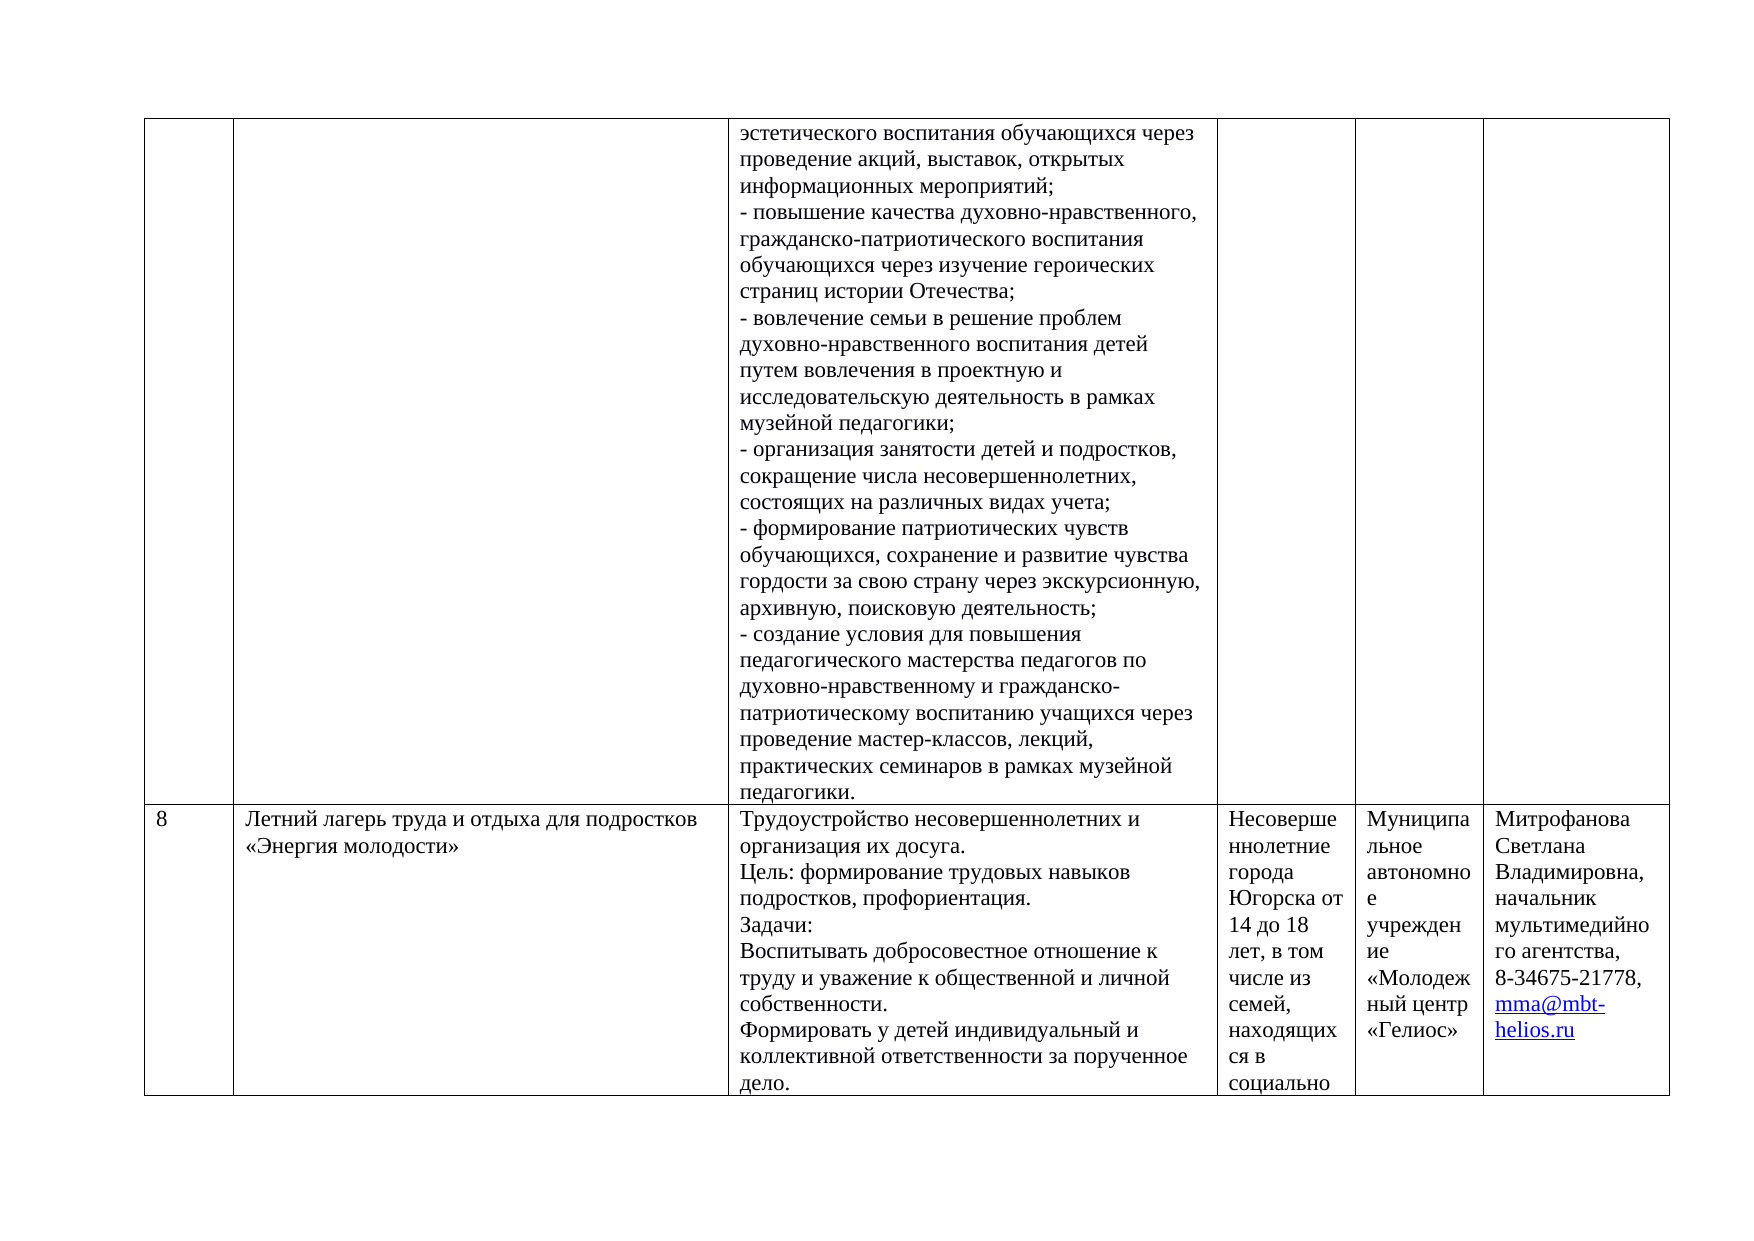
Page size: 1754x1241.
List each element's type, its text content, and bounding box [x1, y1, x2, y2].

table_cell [1218, 805, 1355, 1095]
table_cell 8 [145, 805, 233, 1095]
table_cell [1484, 805, 1669, 1095]
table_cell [1484, 119, 1669, 804]
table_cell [1356, 805, 1483, 1095]
table_cell 7 [145, 119, 233, 804]
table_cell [1218, 119, 1355, 804]
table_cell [234, 805, 728, 1095]
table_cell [729, 119, 1217, 804]
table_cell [1356, 119, 1483, 804]
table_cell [729, 805, 1217, 1095]
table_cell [234, 119, 728, 804]
